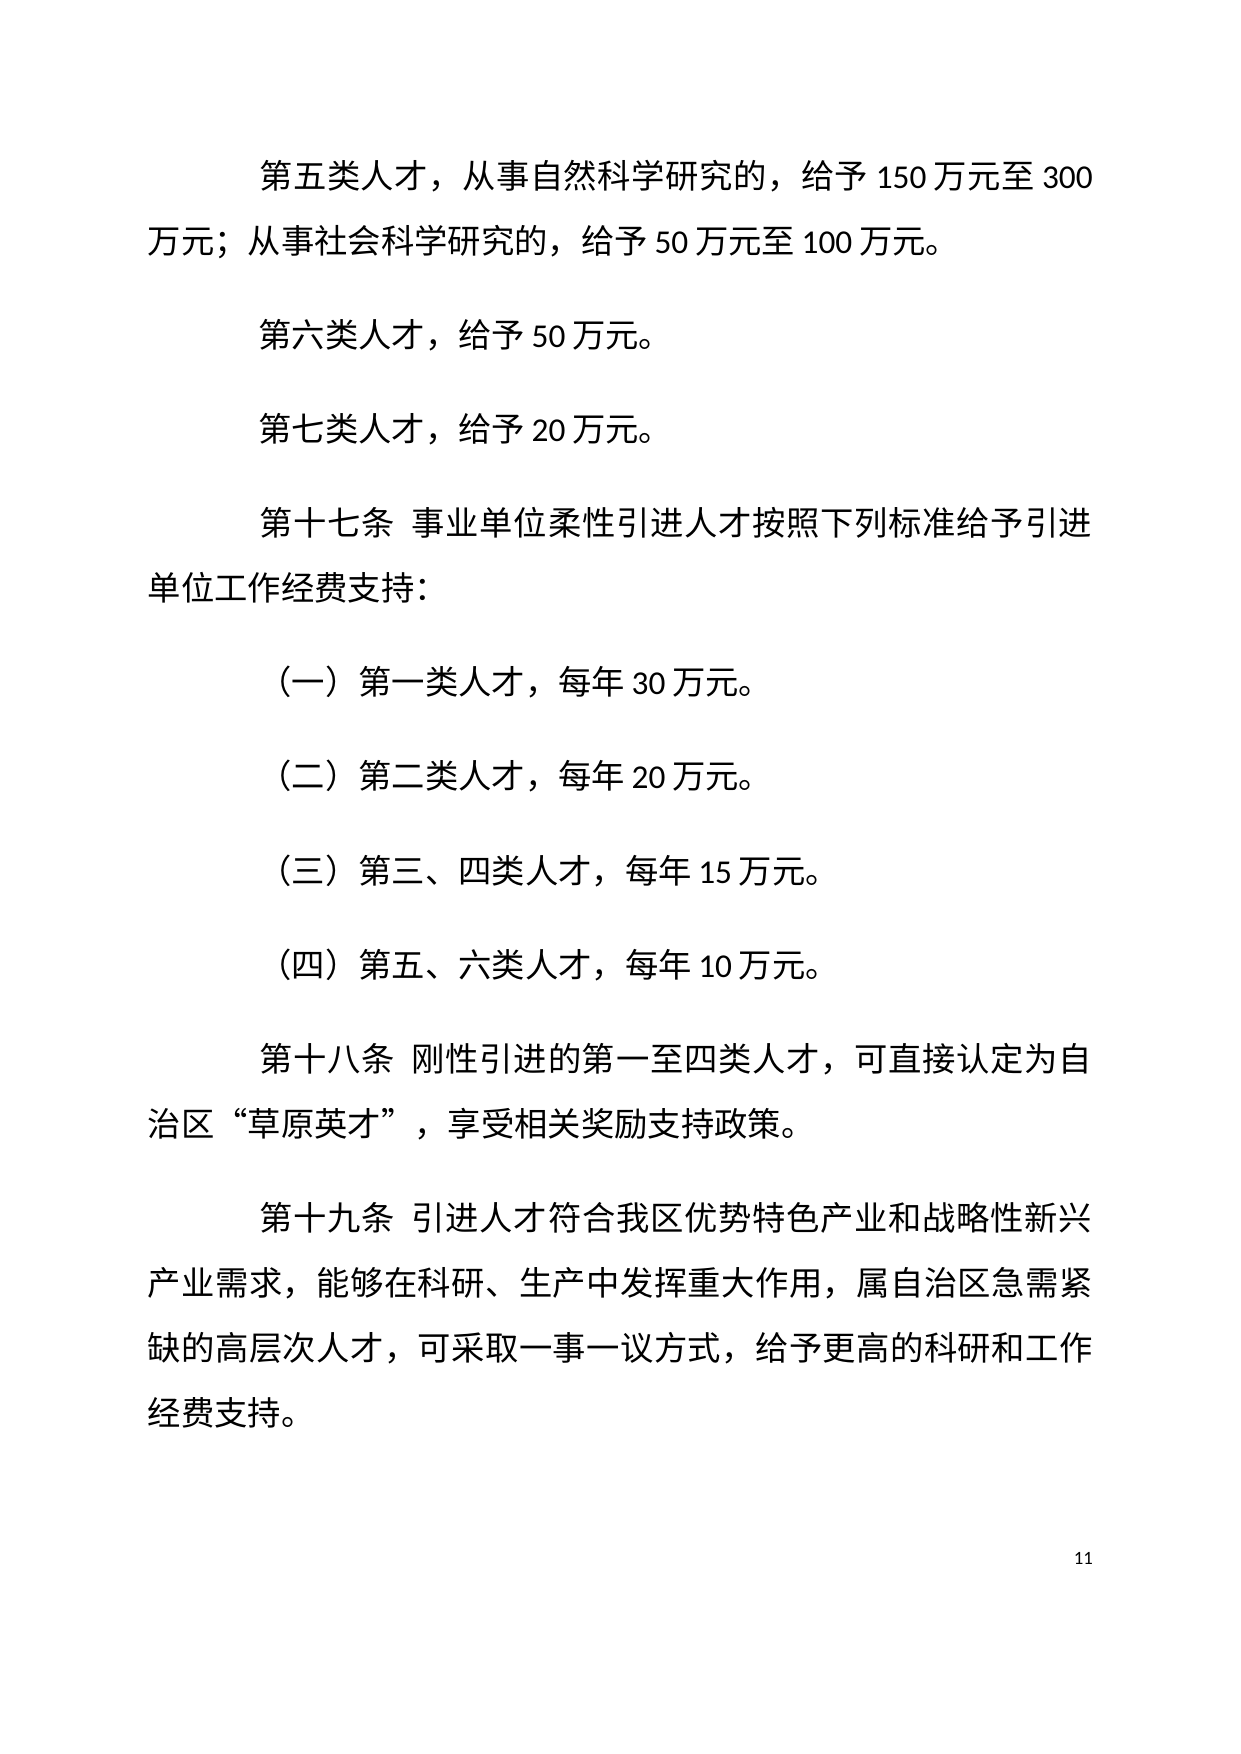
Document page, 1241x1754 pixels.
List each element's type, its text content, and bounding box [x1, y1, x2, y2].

text 第十八条 刚性引进的第一至四类人才，可直接认定为自治区“草原英才”，享受相关奖励支持政策。 [148, 1024, 1092, 1154]
text （二）第二类人才，每年20万元。 [148, 742, 1092, 807]
text 第十九条 引进人才符合我区优势特色产业和战略性新兴产业需求，能够在科研、生产中发挥重大作用，属自治区急需紧缺的高层次人才，可采取一事一议方式，给予更高的科研和工作经费支持。 [148, 1183, 1092, 1443]
text （四）第五、六类人才，每年10万元。 [148, 930, 1092, 995]
text 第六类人才，给予50万元。 [148, 300, 1092, 365]
text （一）第一类人才，每年30万元。 [148, 648, 1092, 713]
text 第七类人才，给予20万元。 [148, 394, 1092, 459]
text 第十七条 事业单位柔性引进人才按照下列标准给予引进单位工作经费支持： [148, 488, 1092, 618]
text 第五类人才，从事自然科学研究的，给予150万元至300万元；从事社会科学研究的，给予50万元至100万元。 [148, 141, 1092, 271]
text （三）第三、四类人才，每年15万元。 [148, 836, 1092, 901]
